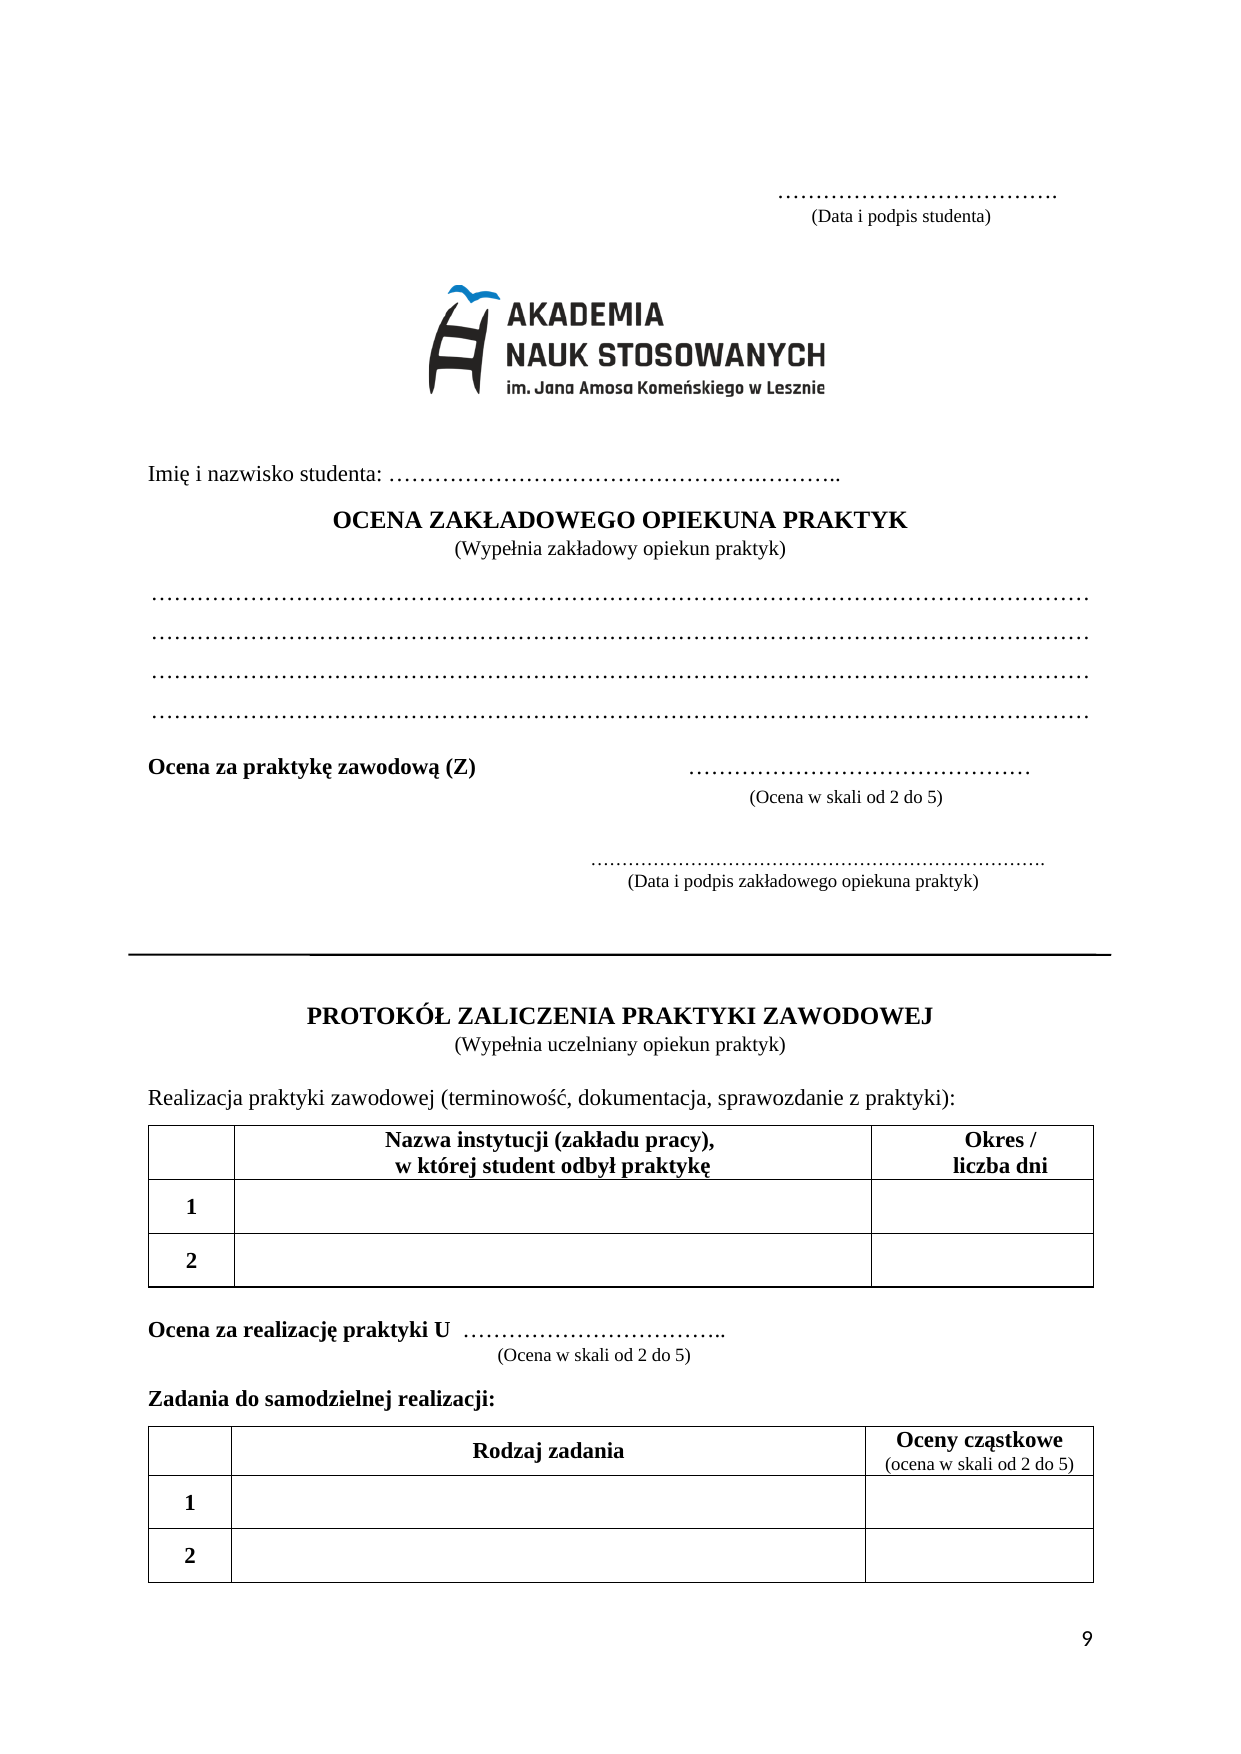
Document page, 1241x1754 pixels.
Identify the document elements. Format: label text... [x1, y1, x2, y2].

table_header [149, 1427, 231, 1474]
text (Wypełnia uczelniany opiekun praktyk) [148, 1032, 1092, 1056]
table_header Oceny cząstkowe (ocena w skali od 2 do 5) [866, 1427, 1093, 1474]
table_header Nazwa instytucji (zakładu pracy), w której student odbył praktykę [235, 1126, 871, 1179]
table_cell [872, 1180, 1093, 1233]
text Zadania do samodzielnej realizacji: [148, 1384, 1092, 1411]
table_cell [235, 1180, 871, 1233]
text OCENA ZAKŁADOWEGO OPIEKUNA PRAKTYK [148, 505, 1092, 534]
text (Data i podpis zakładowego opiekuna praktyk) [590, 870, 1092, 891]
table_cell [232, 1476, 865, 1528]
table_header Rodzaj zadania [232, 1427, 865, 1474]
table_cell 1 [149, 1476, 231, 1528]
text ………………………………. [148, 177, 1092, 203]
table_cell 2 [149, 1234, 234, 1286]
text Ocena za realizację praktyki U …………………………….. [148, 1316, 1092, 1342]
table_cell 1 [149, 1180, 234, 1233]
picture [428, 285, 825, 397]
table_cell 2 [149, 1529, 231, 1582]
table_cell [235, 1234, 871, 1286]
table_cell [872, 1234, 1093, 1286]
text Ocena za praktykę zawodową (Z) ……………………………………… (Ocena w skali od 2 do 5) [148, 753, 1092, 808]
table_cell [866, 1476, 1093, 1528]
text (Wypełnia zakładowy opiekun praktyk) [148, 536, 1092, 560]
table_cell [232, 1529, 865, 1582]
text Imię i nazwisko studenta: ………………………………………….……….. [148, 460, 1092, 486]
table_header [149, 1126, 234, 1179]
text PROTOKÓŁ ZALICZENIA PRAKTYKI ZAWODOWEJ [148, 1001, 1092, 1030]
text (Ocena w skali od 2 do 5) [148, 1344, 1092, 1366]
table_cell [866, 1529, 1093, 1582]
table_header Okres / liczba dni [872, 1126, 1093, 1179]
text Realizacja praktyki zawodowej (terminowość, dokumentacja, sprawozdanie z praktyki): [148, 1084, 1092, 1111]
text (Data i podpis studenta) [811, 205, 1092, 227]
text ………………………………………………………………. [590, 848, 1092, 870]
text …………………………………………………………………………………………………………………………………………………………………………………………………………………………………………………………………………………………………………………………………………………………………………………………………………………………………………………… [148, 579, 1092, 723]
